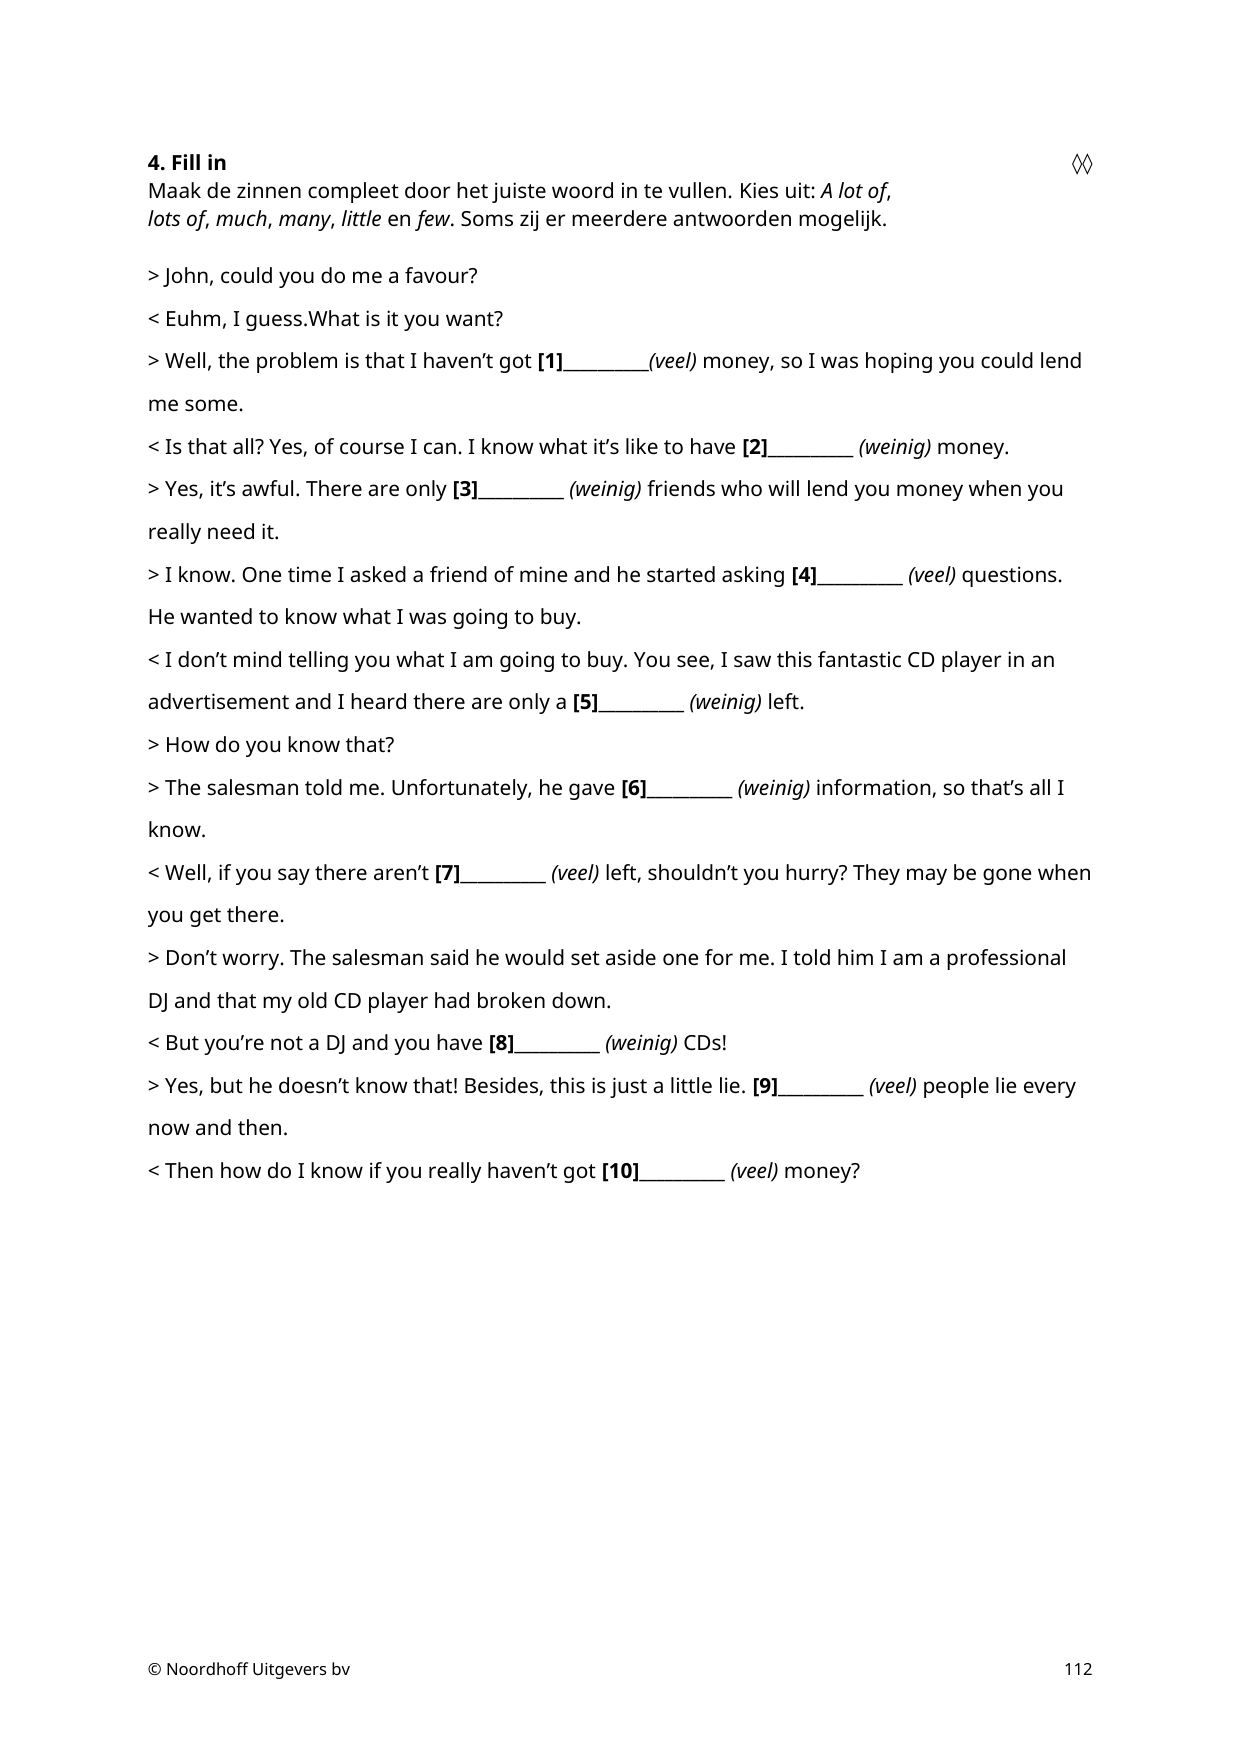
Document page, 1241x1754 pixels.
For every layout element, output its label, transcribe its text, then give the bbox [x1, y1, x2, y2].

text < Is that all? Yes, of course I can. I know what it’s like to have [2]__________ (weinig) money. [148, 432, 1092, 460]
text lots of, much, many, little en few. Soms zij er meerdere antwoorden mogelijk. [148, 204, 1092, 233]
text < Then how do I know if you really haven’t got [10]__________ (veel) money? [148, 1156, 1092, 1184]
text Maak de zinnen compleet door het juiste woord in te vullen. Kies uit: A lot of, [148, 176, 1092, 204]
text > Don’t worry. The salesman said he would set aside one for me. I told him I am a professional DJ and that my old CD player had broken down. [148, 943, 1092, 1014]
text < Well, if you say there aren’t [7]__________ (veel) left, shouldn’t you hurry? They may be gone when you get there. [148, 858, 1092, 929]
text > Yes, but he doesn’t know that! Besides, this is just a little lie. [9]__________ (veel) people lie every now and then. [148, 1071, 1092, 1142]
text > Yes, it’s awful. There are only [3]__________ (weinig) friends who will lend you money when you really need it. [148, 474, 1092, 546]
text > Well, the problem is that I haven’t got [1]__________(veel) money, so I was hoping you could lend me some. [148, 347, 1092, 418]
text > The salesman told me. Unfortunately, he gave [6]__________ (weinig) information, so that’s all I know. [148, 773, 1092, 844]
text < Euhm, I guess.What is it you want? [148, 304, 1092, 332]
text > I know. One time I asked a friend of mine and he started asking [4]__________ (veel) questions. He wanted to know what I was going to buy. [148, 560, 1092, 631]
text < I don’t mind telling you what I am going to buy. You see, I saw this fantastic CD player in an advertisement and I heard there are only a [5]__________ (weinig) left. [148, 645, 1092, 716]
text < But you’re not a DJ and you have [8]__________ (weinig) CDs! [148, 1028, 1092, 1057]
text > How do you know that? [148, 730, 1092, 758]
text > John, could you do me a favour? [148, 261, 1092, 290]
text 4. Fill in ◊◊ [148, 148, 1092, 176]
